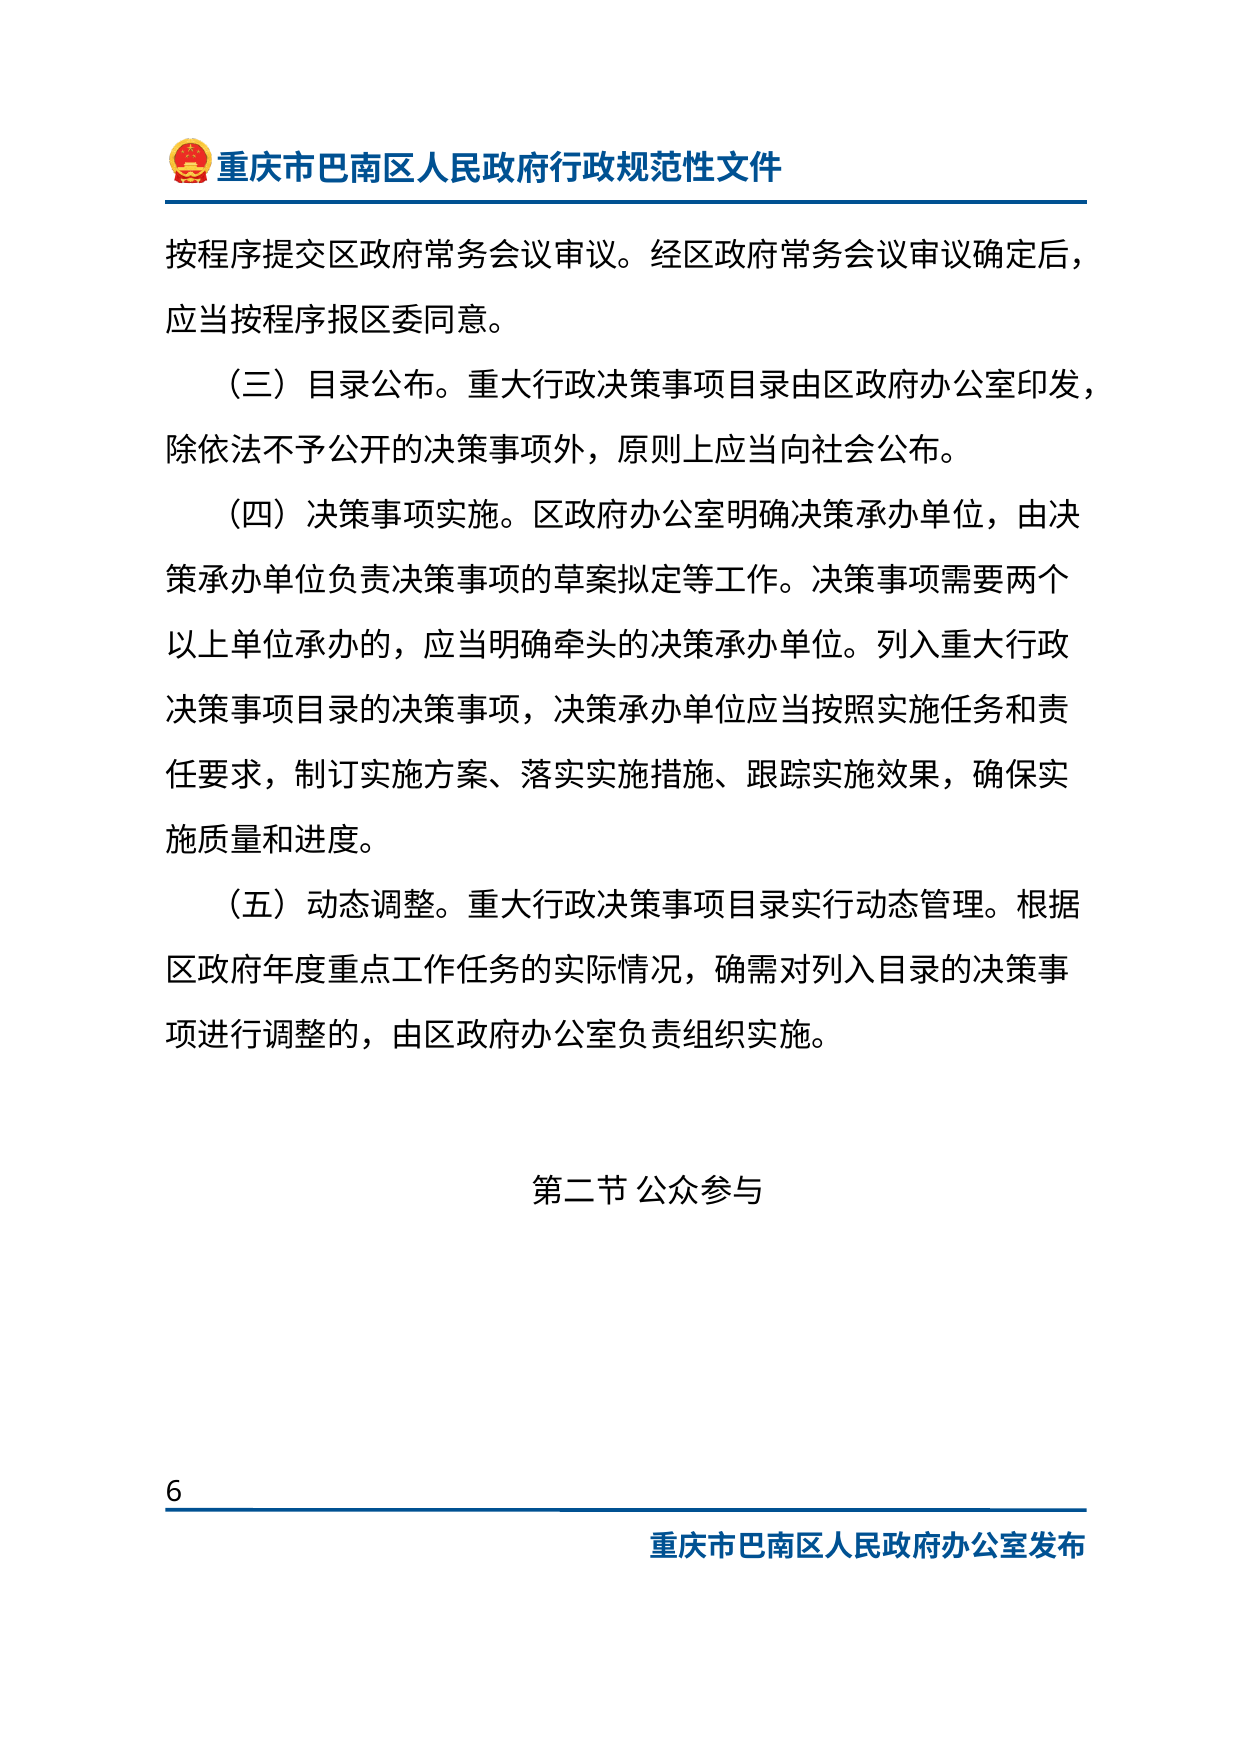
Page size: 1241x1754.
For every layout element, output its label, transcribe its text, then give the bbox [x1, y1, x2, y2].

text 第二节 公众参与 [165, 1156, 1087, 1221]
text （三）目录公布。重大行政决策事项目录由区政府办公室印发，除依法不予公开的决策事项外，原则上应当向社会公布。 [165, 350, 1087, 480]
text （五）动态调整。重大行政决策事项目录实行动态管理。根据区政府年度重点工作任务的实际情况，确需对列入目录的决策事项进行调整的，由区政府办公室负责组织实施。 [165, 870, 1087, 1065]
picture [165, 136, 216, 187]
text （四）决策事项实施。区政府办公室明确决策承办单位，由决策承办单位负责决策事项的草案拟定等工作。决策事项需要两个以上单位承办的，应当明确牵头的决策承办单位。列入重大行政决策事项目录的决策事项，决策承办单位应当按照实施任务和责任要求，制订实施方案、落实实施措施、跟踪实施效果，确保实施质量和进度。 [165, 480, 1087, 870]
